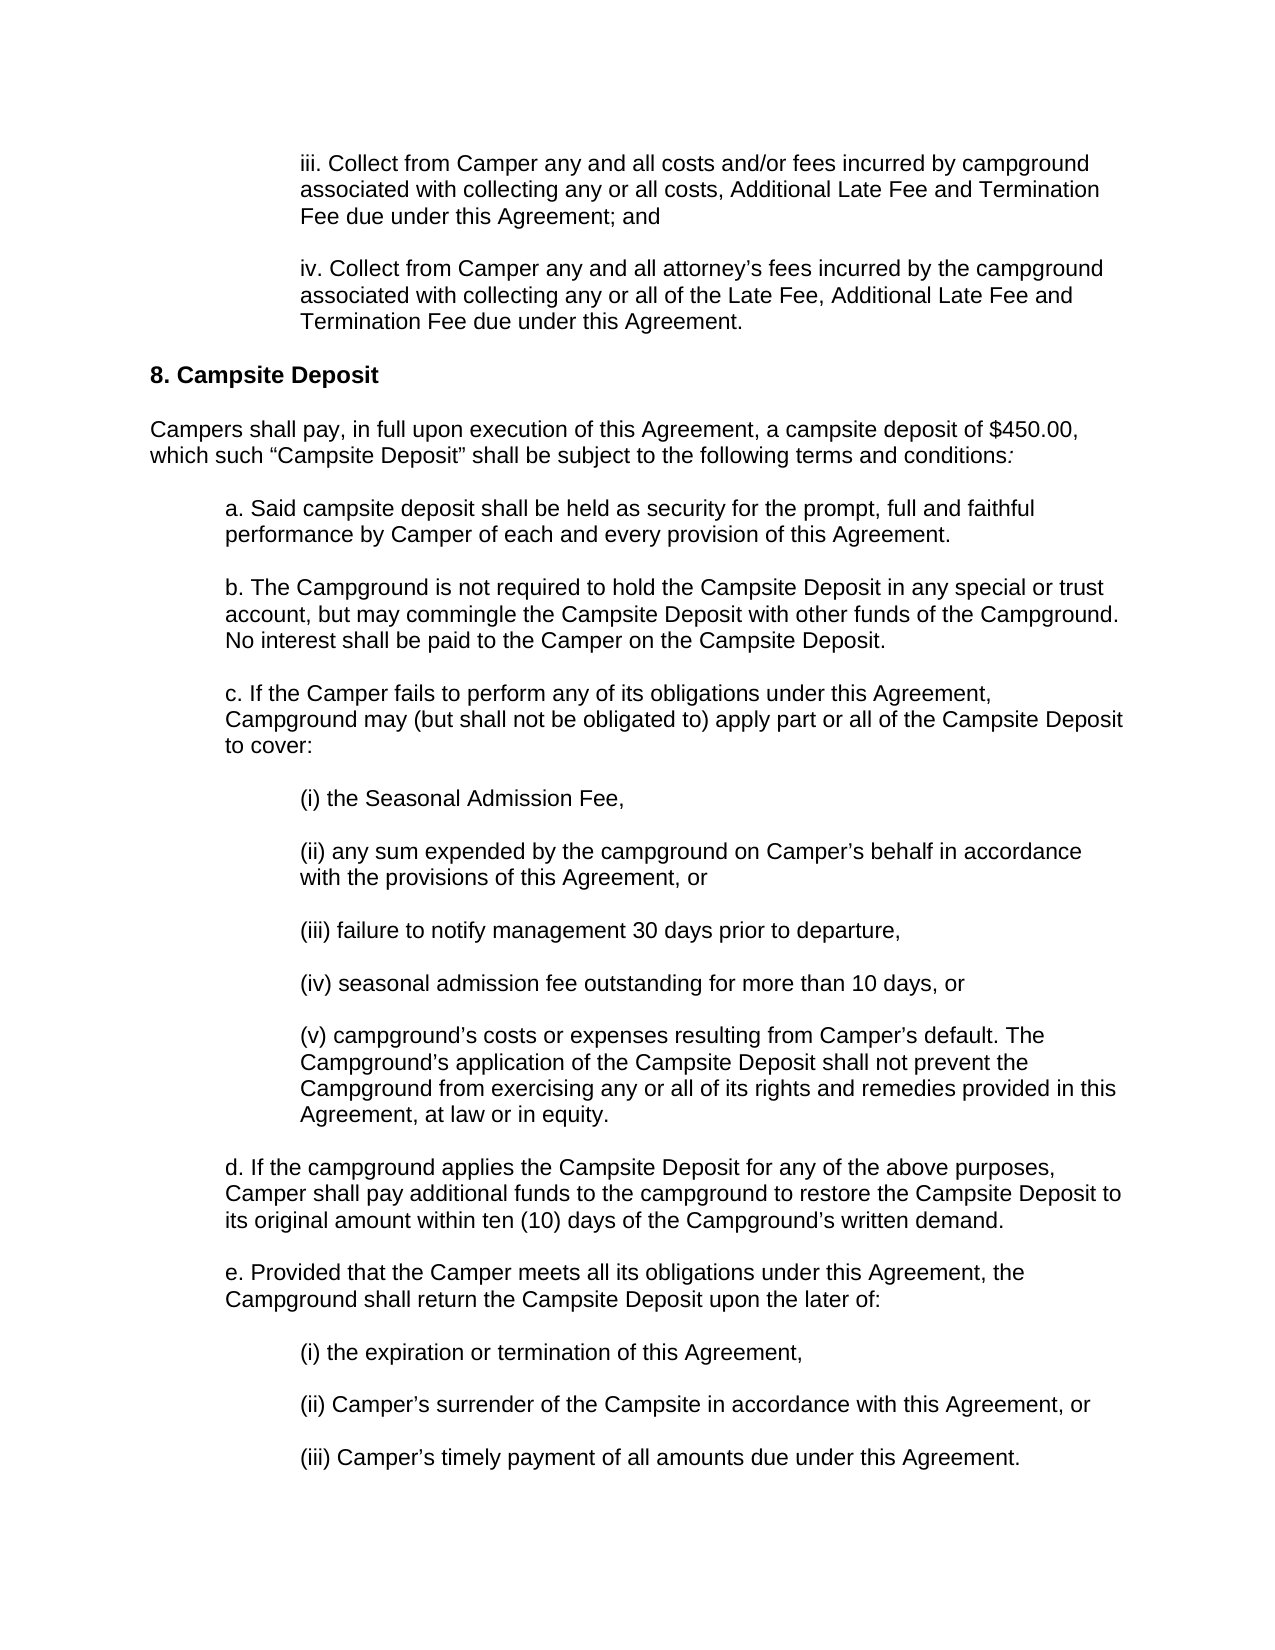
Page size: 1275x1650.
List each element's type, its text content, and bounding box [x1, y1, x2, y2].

text b. The Campground is not required to hold the Campsite Deposit in any special or trust account, but may commingle the Campsite Deposit with other funds of the Campground. No interest shall be paid to the Camper on the Campsite Deposit. [225, 574, 1125, 653]
text (iii) failure to notify management 30 days prior to departure, [225, 917, 1125, 943]
text (ii) Camper’s surrender of the Campsite in accordance with this Agreement, or [225, 1391, 1125, 1417]
text (iv) seasonal admission fee outstanding for more than 10 days, or [225, 969, 1125, 996]
text (ii) any sum expended by the campground on Camper’s behalf in accordance with the provisions of this Agreement, or [300, 838, 1125, 890]
text iv. Collect from Camper any and all attorney’s fees incurred by the campground associated with collecting any or all of the Late Fee, Additional Late Fee and Termination Fee due under this Agreement. [300, 255, 1125, 334]
text d. If the campground applies the Campsite Deposit for any of the above purposes, Camper shall pay additional funds to the campground to restore the Campsite Deposit to its original amount within ten (10) days of the Campground’s written demand. [225, 1154, 1125, 1233]
text (i) the expiration or termination of this Agreement, [225, 1338, 1125, 1365]
text 8. Campsite Deposit [150, 361, 1125, 388]
text Campers shall pay, in full upon execution of this Agreement, a campsite deposit of $450.00, which such “Campsite Deposit” shall be subject to the following terms and conditions: [150, 416, 1125, 469]
text (v) campground’s costs or expenses resulting from Camper’s default. The Campground’s application of the Campsite Deposit shall not prevent the Campground from exercising any or all of its rights and remedies provided in this Agreement, at law or in equity. [300, 1022, 1125, 1128]
text e. Provided that the Camper meets all its obligations under this Agreement, the Campground shall return the Campsite Deposit upon the later of: [225, 1259, 1125, 1312]
text (i) the Seasonal Admission Fee, [300, 785, 1125, 811]
text (iii) Camper’s timely payment of all amounts due under this Agreement. [225, 1444, 1125, 1470]
text a. Said campsite deposit shall be held as security for the prompt, full and faithful performance by Camper of each and every provision of this Agreement. [225, 495, 1125, 548]
text iii. Collect from Camper any and all costs and/or fees incurred by campground associated with collecting any or all costs, Additional Late Fee and Termination Fee due under this Agreement; and [300, 150, 1125, 229]
text c. If the Camper fails to perform any of its obligations under this Agreement, Campground may (but shall not be obligated to) apply part or all of the Campsite Deposit to cover: [225, 679, 1125, 759]
